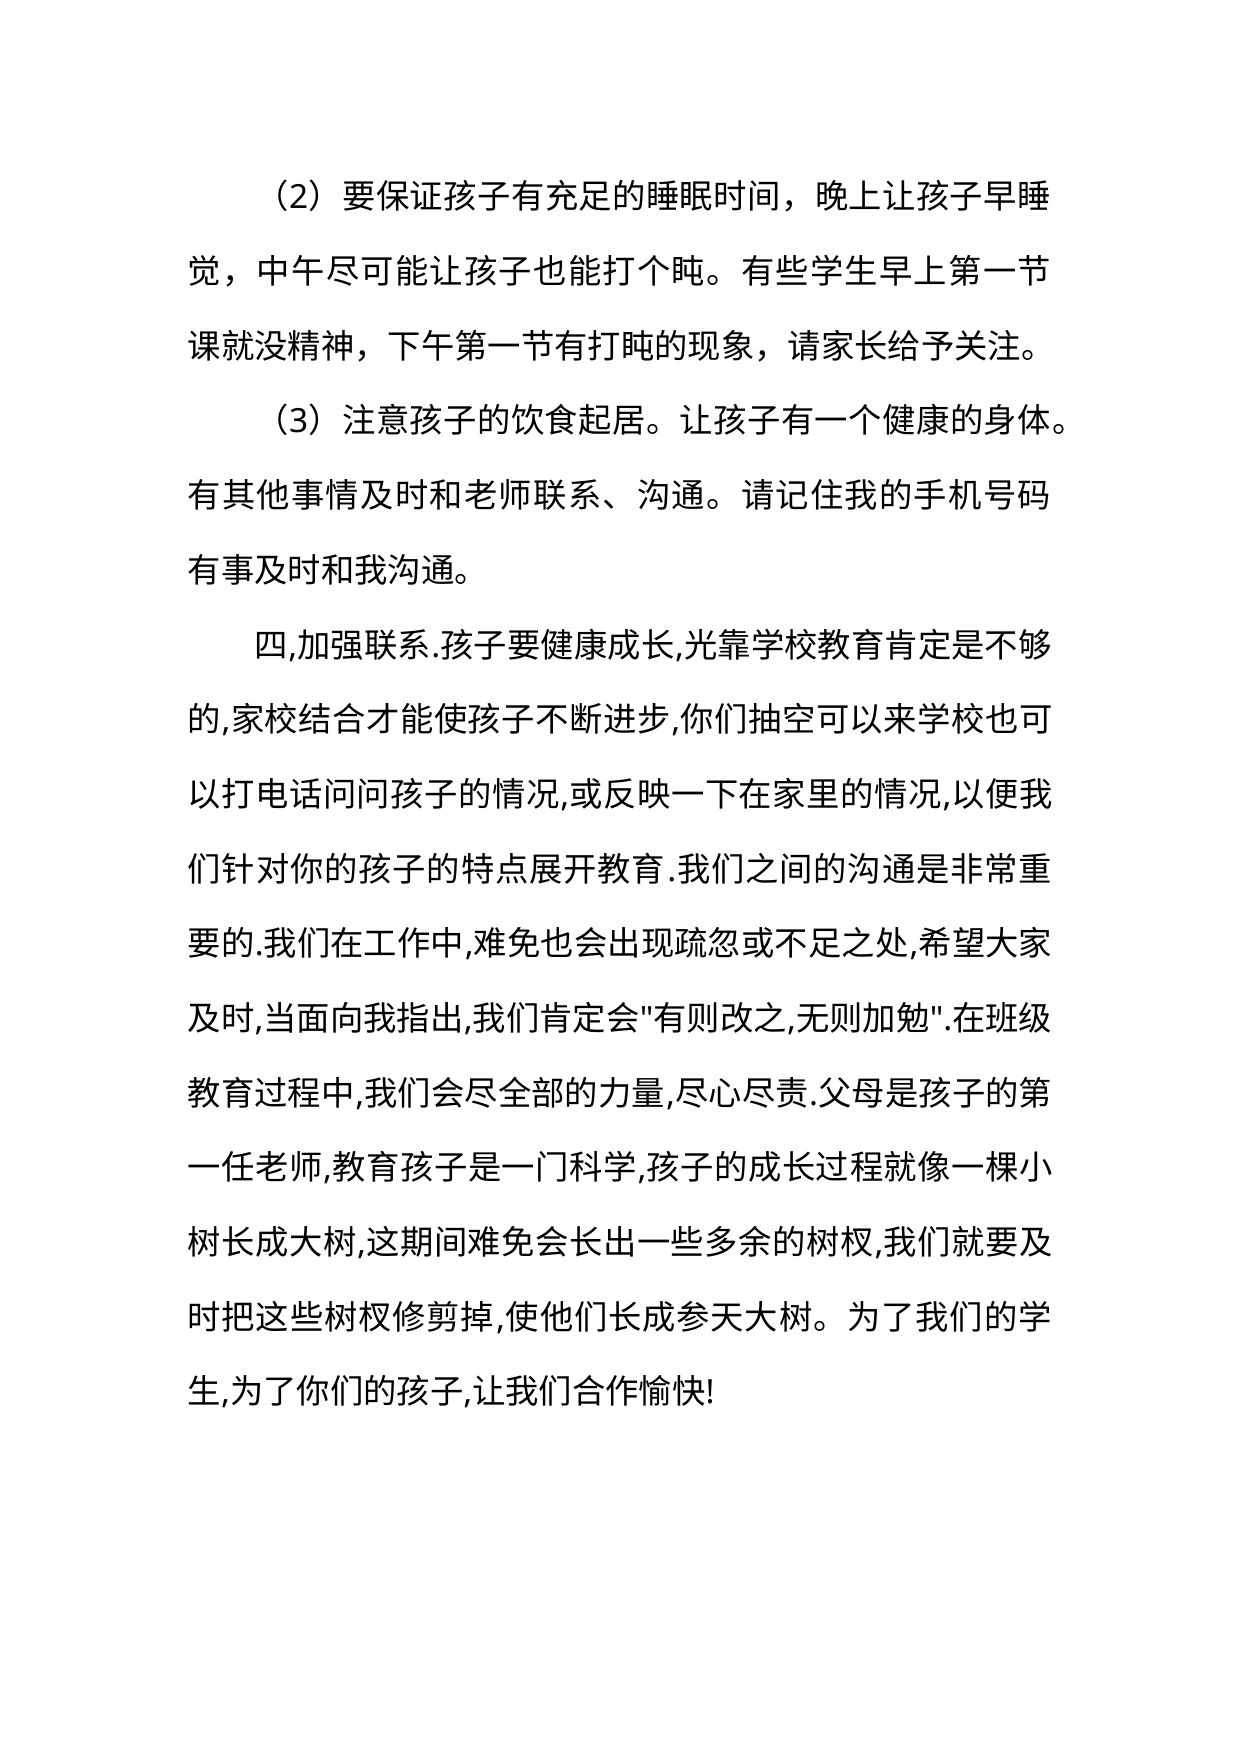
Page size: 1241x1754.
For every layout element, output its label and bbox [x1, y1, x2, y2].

text [187, 162, 1053, 1497]
